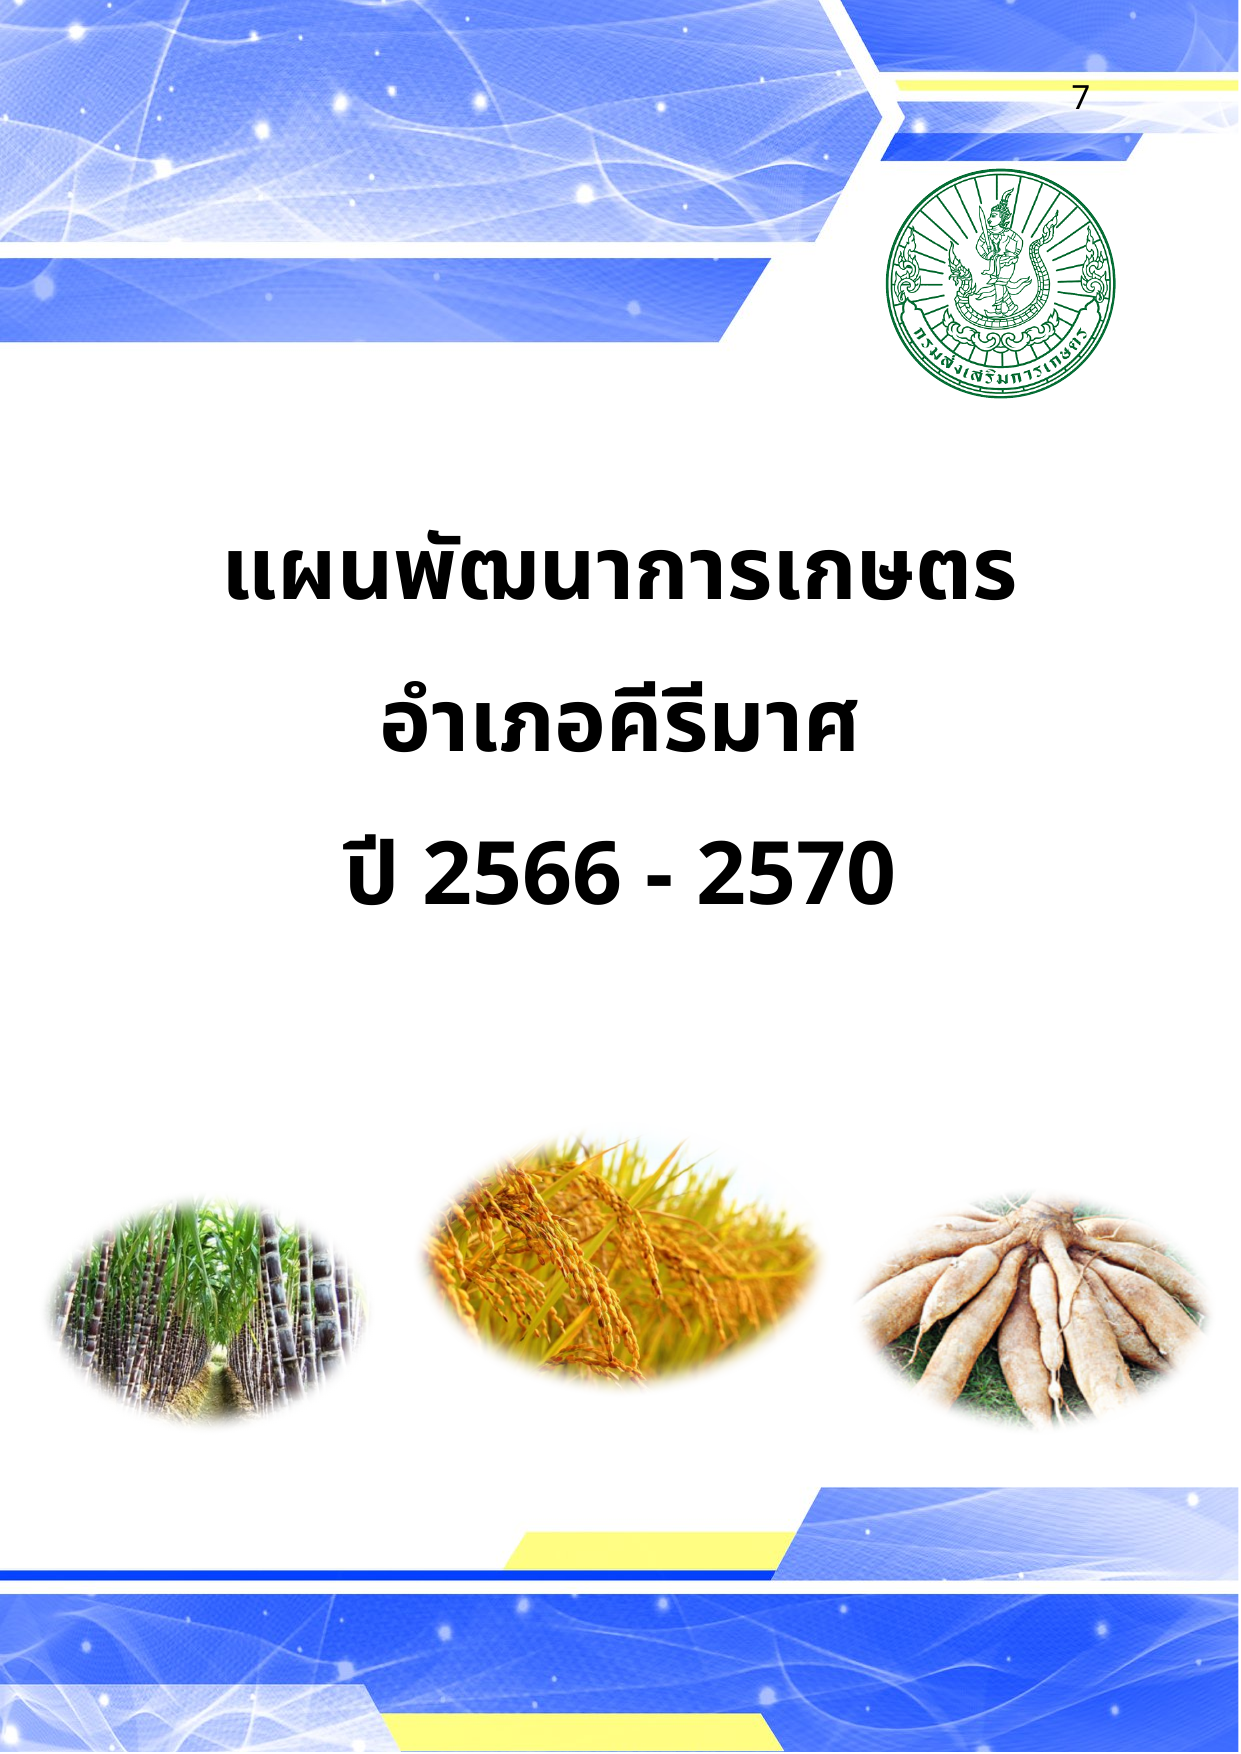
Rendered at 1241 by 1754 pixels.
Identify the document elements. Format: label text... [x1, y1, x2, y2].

text แผนพัฒนาการเกษตร อำเภอคีรีมาศ [150, 150, 1090, 791]
picture [0, 0, 1239, 1752]
text ปี 2566 - 2570 [150, 811, 1090, 944]
